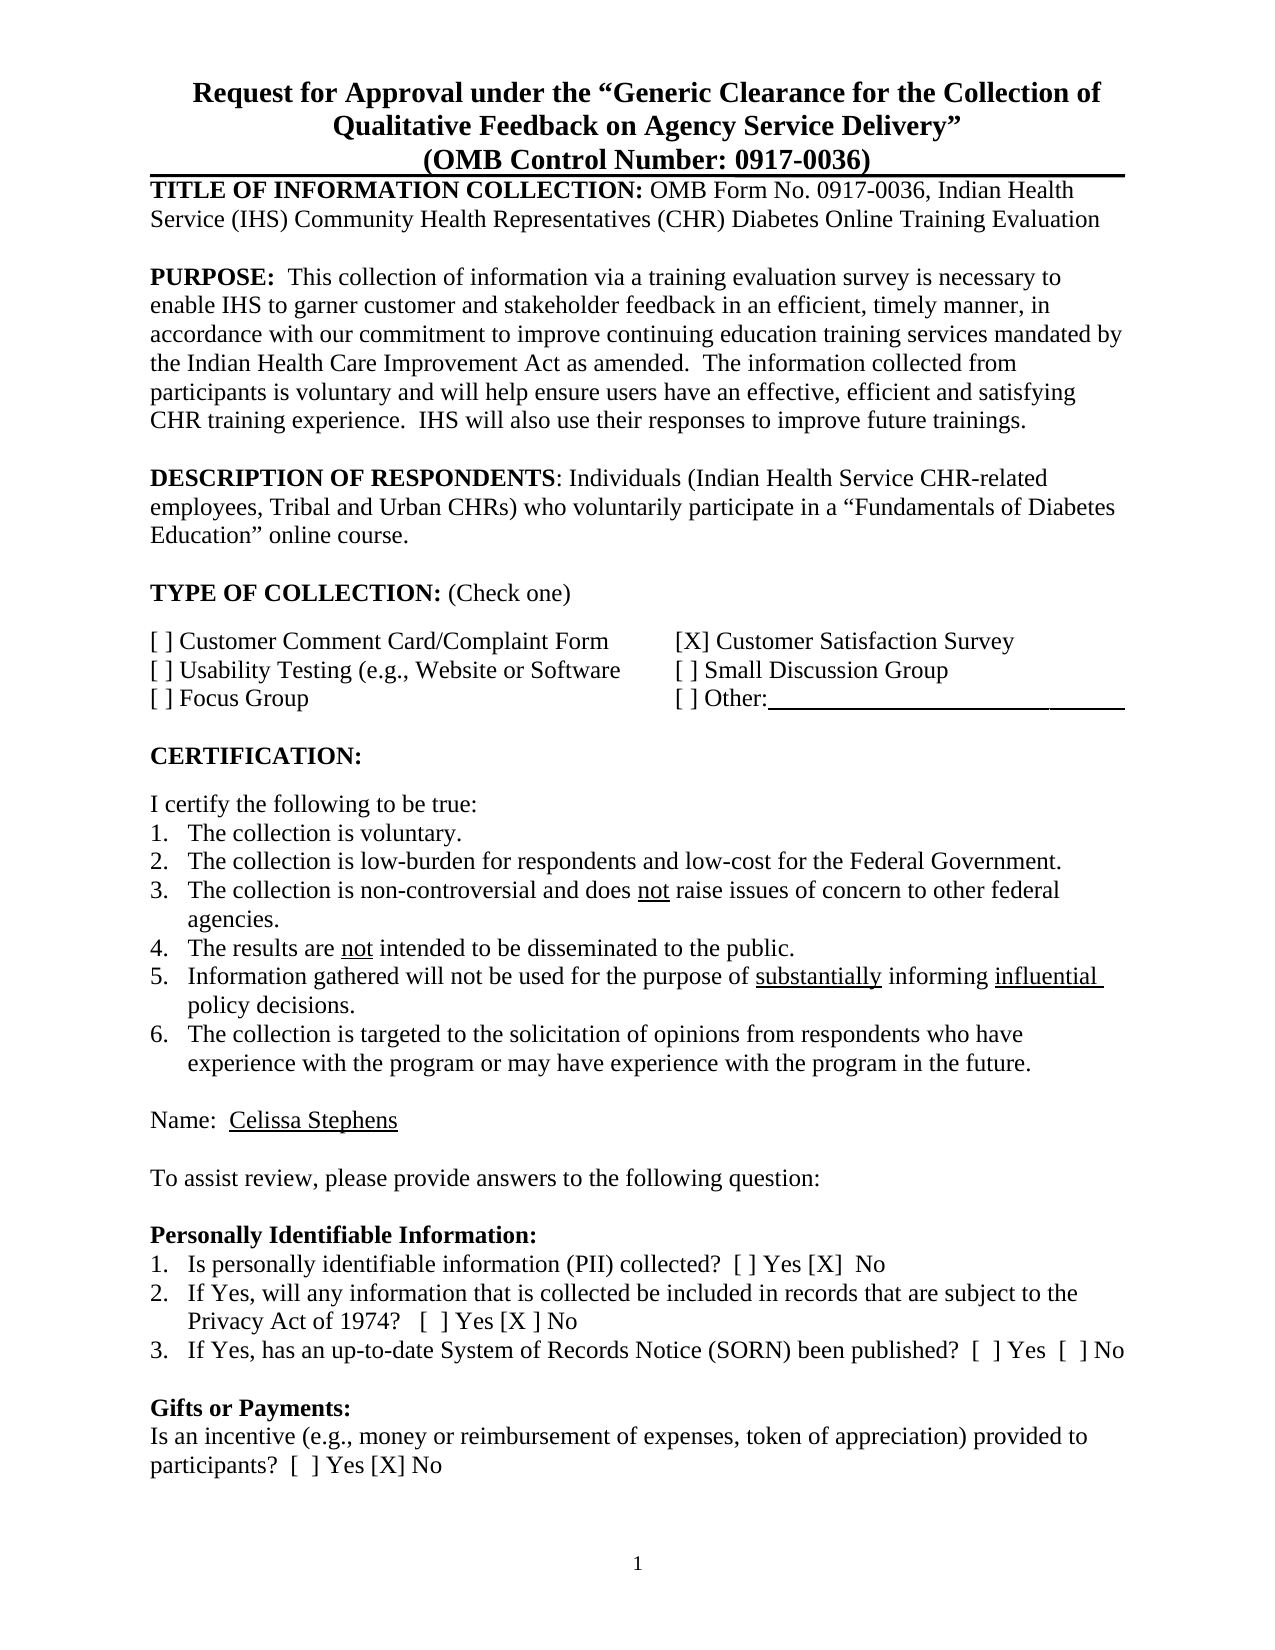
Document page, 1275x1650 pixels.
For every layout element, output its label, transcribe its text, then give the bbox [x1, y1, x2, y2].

text CERTIFICATION: [150, 741, 1125, 770]
subtitle Request for Approval under the “Generic Clearance for the Collection of Qualitative Feedback on Agency Service Delivery” [150, 75, 1144, 142]
list If Yes, will any information that is collected be included in records that are subject to the Privacy Act of 1974? [ ] Yes [X ] No [150, 1278, 1125, 1335]
subtitle (OMB Control Number: 0917-0036) [150, 142, 1144, 176]
text [ ] Usability Testing (e.g., Website or Software [ ] Small Discussion Group [150, 655, 1125, 683]
text PURPOSE: This collection of information via a training evaluation survey is necessary to enable IHS to garner customer and stakeholder feedback in an efficient, timely manner, in accordance with our commitment to improve continuing education training services mandated by the Indian Health Care Improvement Act as amended. The information collected from participants is voluntary and will help ensure users have an effective, efficient and satisfying CHR training experience. IHS will also use their responses to improve future trainings. [150, 262, 1125, 434]
list The results are not intended to be disseminated to the public. [150, 933, 1125, 961]
text Name: Celissa Stephens [150, 1105, 1125, 1134]
list The collection is low-burden for respondents and low-cost for the Federal Government. [150, 846, 1125, 875]
list Information gathered will not be used for the purpose of substantially informing influential policy decisions. [150, 961, 1125, 1019]
list Gifts or Payments: [150, 1393, 1125, 1421]
text [ ] Customer Comment Card/Complaint Form [X] Customer Satisfaction Survey [150, 626, 1125, 655]
list The collection is voluntary. [150, 818, 1125, 846]
list The collection is non-controversial and does not raise issues of concern to other federal agencies. [150, 875, 1125, 933]
text [ ] Focus Group [ ] Other: ______________________ [150, 683, 1125, 712]
text Is an incentive (e.g., money or reimbursement of expenses, token of appreciation) provided to participants? [ ] Yes [X] No [150, 1421, 1125, 1479]
text TYPE OF COLLECTION: (Check one) [150, 578, 1125, 607]
list Is personally identifiable information (PII) collected? [ ] Yes [X] No [150, 1249, 1125, 1278]
text To assist review, please provide answers to the following question: [150, 1163, 1125, 1191]
text Personally Identifiable Information: [150, 1220, 1125, 1249]
text TITLE OF INFORMATION COLLECTION: OMB Form No. 0917-0036, Indian Health Service (IHS) Community Health Representatives (CHR) Diabetes Online Training Evaluation [150, 178, 1125, 233]
list If Yes, has an up-to-date System of Records Notice (SORN) been published? [ ] Yes [ ] No [150, 1335, 1125, 1364]
text I certify the following to be true: [150, 789, 1125, 818]
text DESCRIPTION OF RESPONDENTS: Individuals (Indian Health Service CHR-related employees, Tribal and Urban CHRs) who voluntarily participate in a “Fundamentals of Diabetes Education” online course. [150, 463, 1125, 549]
list The collection is targeted to the solicitation of opinions from respondents who have experience with the program or may have experience with the program in the future. [150, 1019, 1125, 1076]
